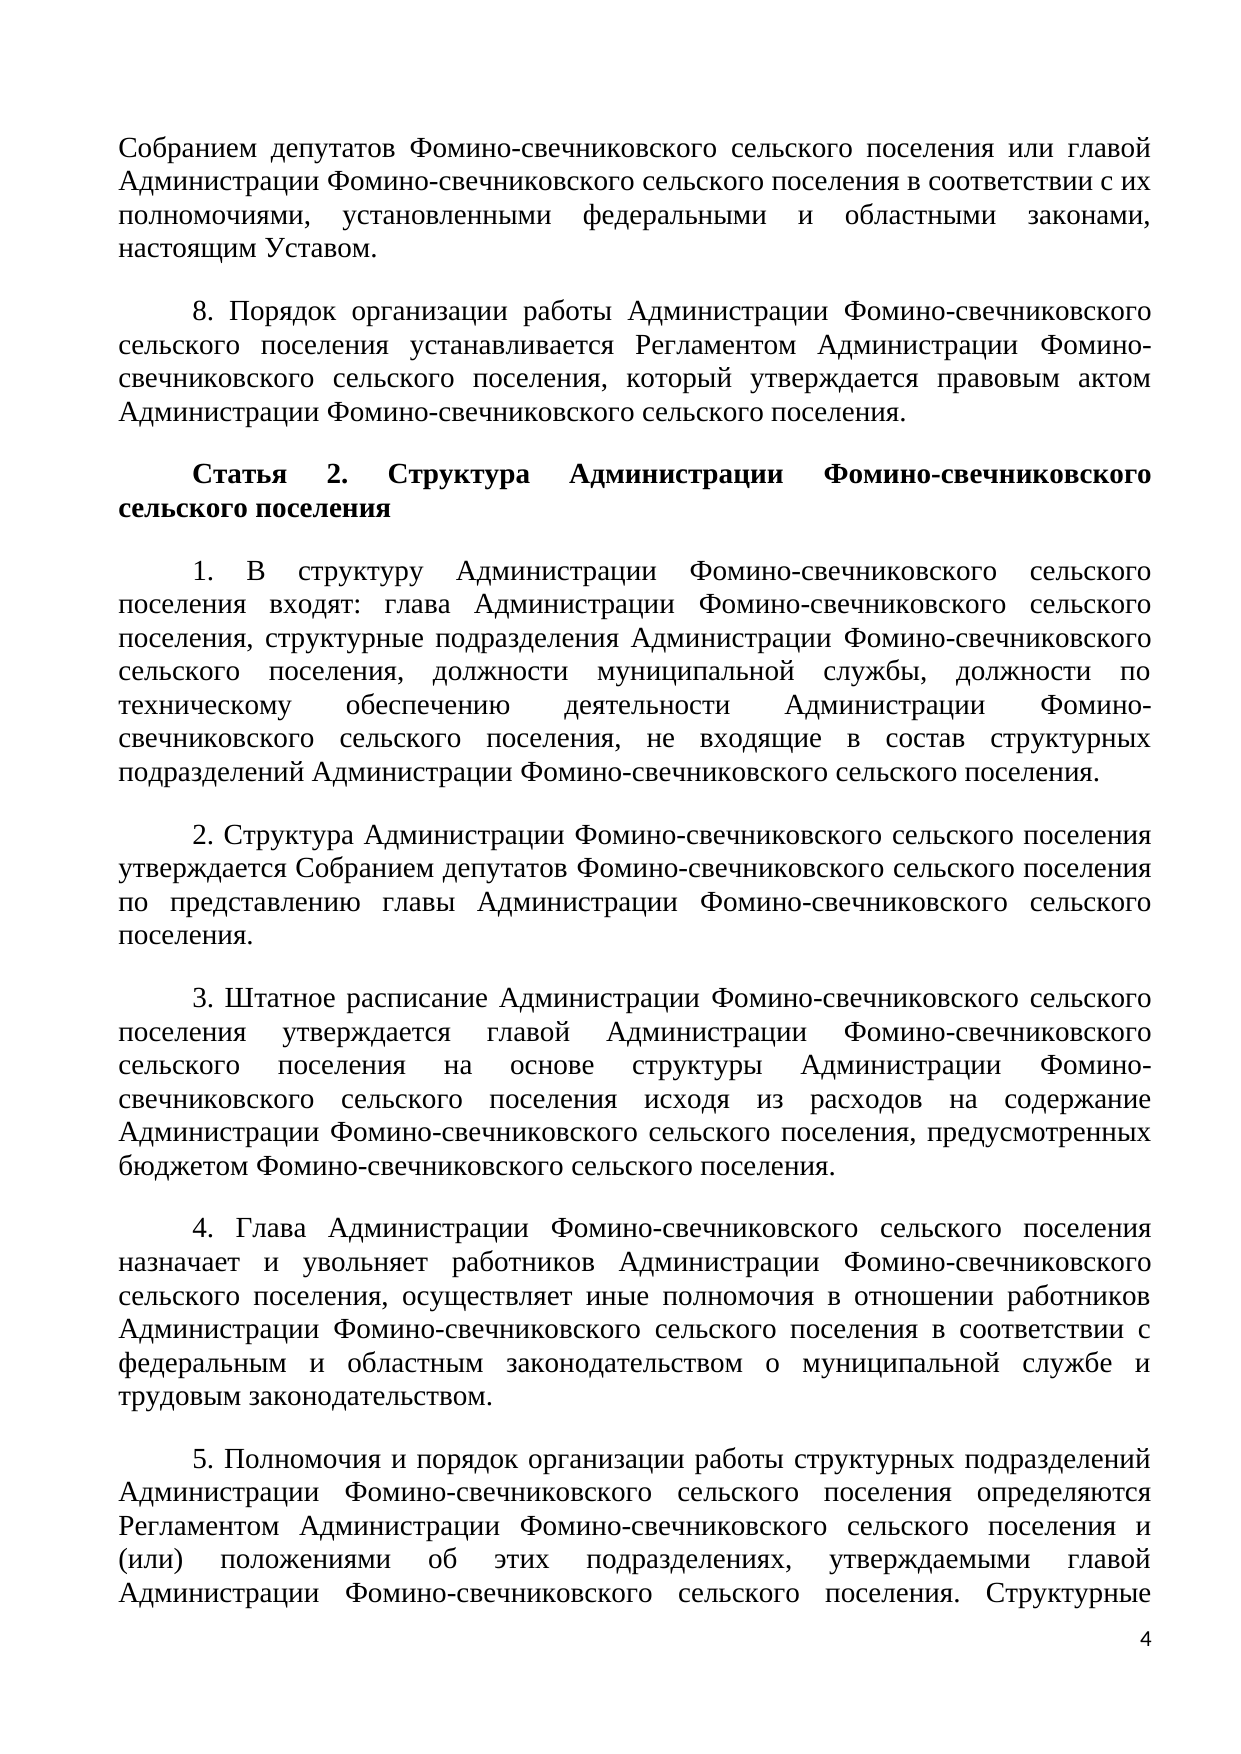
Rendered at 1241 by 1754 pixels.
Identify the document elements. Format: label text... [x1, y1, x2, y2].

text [118, 1441, 1152, 1609]
text 3. Штатное расписание Администрации Фомино-свечниковского сельского поселения утверждается главой Администрации Фомино-свечниковского сельского поселения на основе структуры Администрации Фомино-свечниковского сельского поселения исходя из расходов на содержание Администрации Фомино-свечниковского сельского поселения, предусмотренных бюджетом Фомино-свечниковского сельского поселения. [118, 980, 1152, 1181]
text 8. Порядок организации работы Администрации Фомино-свечниковского сельского поселения устанавливается Регламентом Администрации Фомино-свечниковского сельского поселения, который утверждается правовым актом Администрации Фомино-свечниковского сельского поселения. [118, 293, 1152, 427]
text 2. Структура Администрации Фомино-свечниковского сельского поселения утверждается Собранием депутатов Фомино-свечниковского сельского поселения по представлению главы Администрации Фомино-свечниковского сельского поселения. [118, 817, 1152, 951]
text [118, 130, 1152, 264]
text Статья 2. Структура Администрации Фомино-свечниковского сельского поселения [118, 457, 1152, 524]
text 1. В структуру Администрации Фомино-свечниковского сельского поселения входят: глава Администрации Фомино-свечниковского сельского поселения, структурные подразделения Администрации Фомино-свечниковского сельского поселения, должности муниципальной службы, должности по техническому обеспечению деятельности Администрации Фомино-свечниковского сельского поселения, не входящие в состав структурных подразделений Администрации Фомино-свечниковского сельского поселения. [118, 553, 1152, 788]
text 4. Глава Администрации Фомино-свечниковского сельского поселения назначает и увольняет работников Администрации Фомино-свечниковского сельского поселения, осуществляет иные полномочия в отношении работников Администрации Фомино-свечниковского сельского поселения в соответствии с федеральным и областным законодательством о муниципальной службе и трудовым законодательством. [118, 1211, 1152, 1412]
